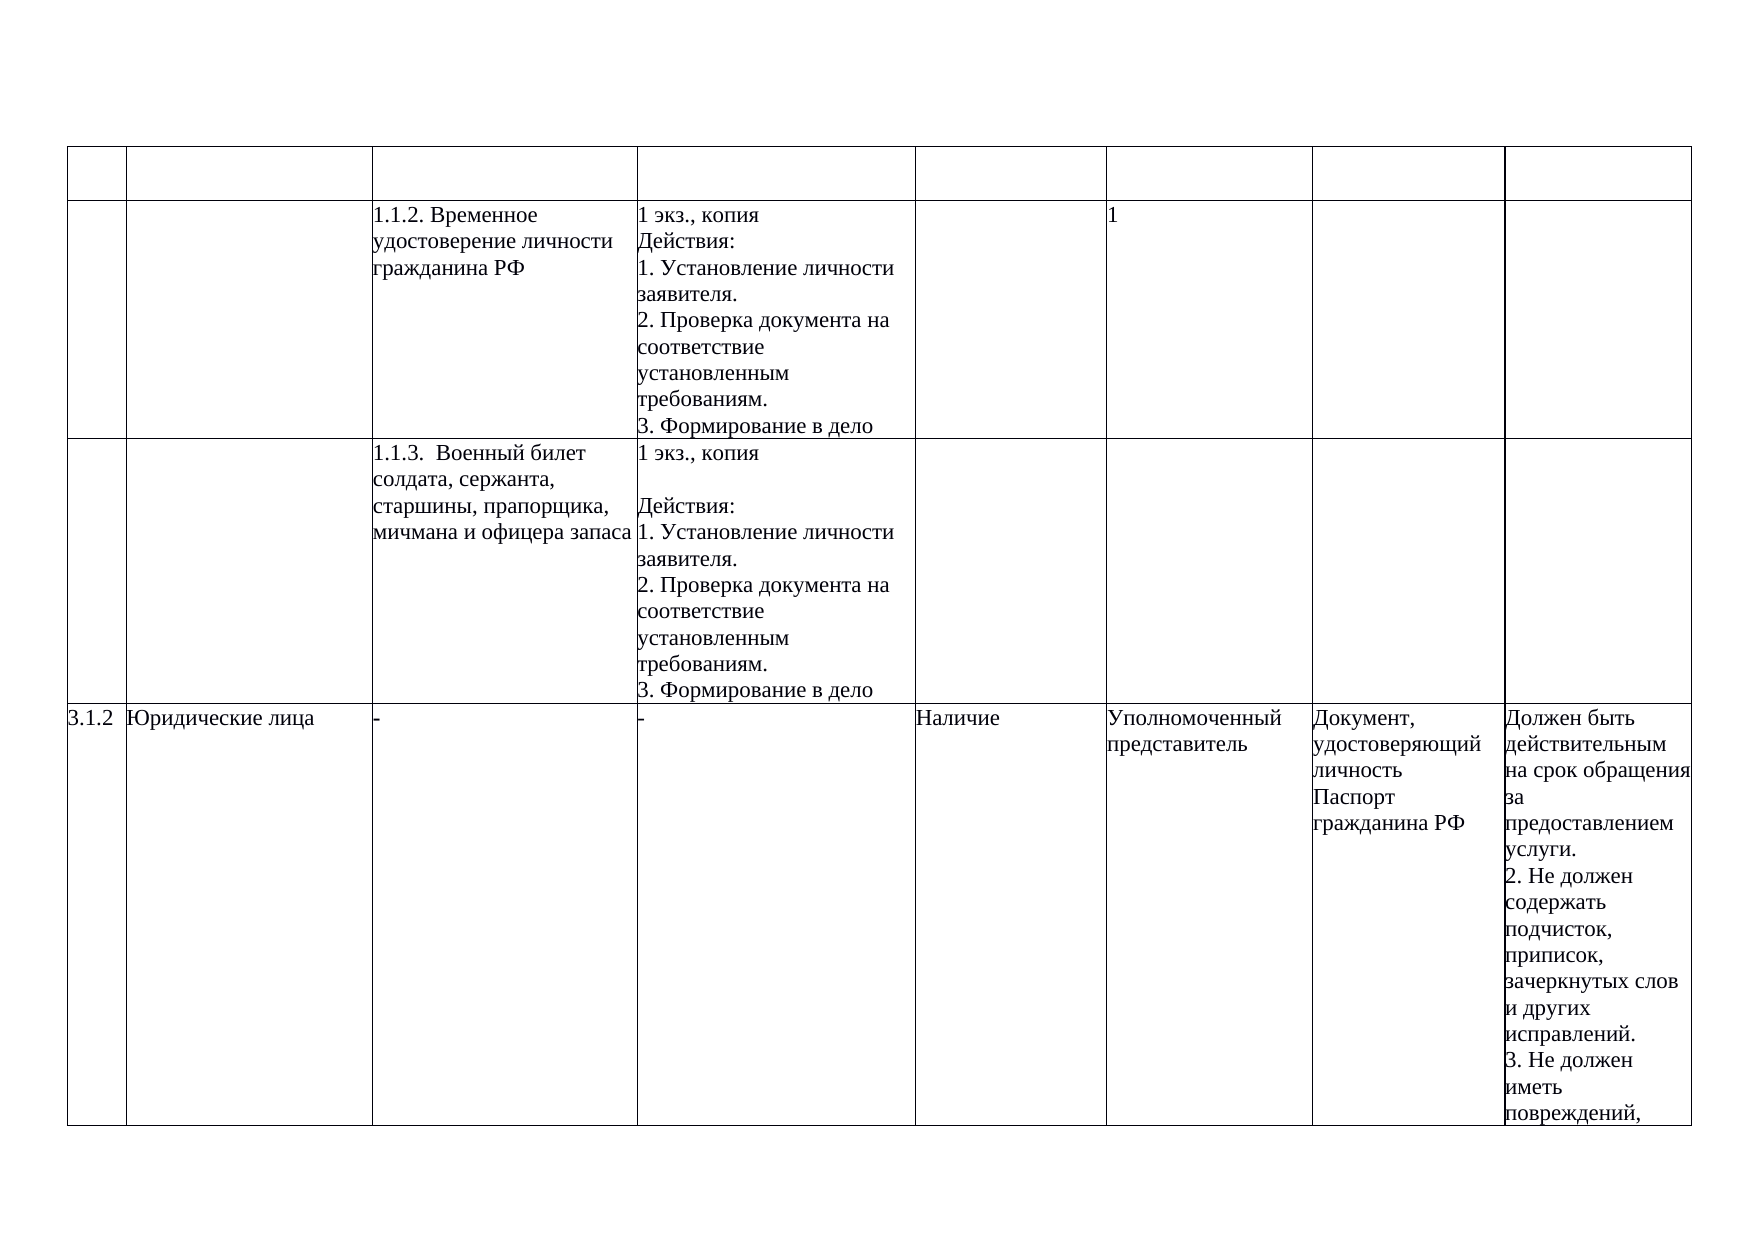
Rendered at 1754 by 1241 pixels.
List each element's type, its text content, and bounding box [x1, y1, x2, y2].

table_cell [68, 147, 126, 200]
table_cell [1506, 201, 1691, 438]
table_cell 1.1.2. Временное удостоверение личности гражданина РФ [373, 201, 637, 438]
table_cell - [638, 704, 915, 1125]
table_cell 3.1.2 [68, 704, 126, 1125]
table_cell [916, 201, 1106, 438]
table_cell [916, 439, 1106, 703]
table_cell [1313, 201, 1504, 438]
table_cell Наличие [916, 704, 1106, 1125]
table_cell [916, 147, 1106, 200]
table_cell [68, 201, 126, 438]
table_cell 1.1.3. Военный билет солдата, сержанта, старшины, прапорщика, мичмана и офицера запаса [373, 439, 637, 703]
table_cell [127, 147, 372, 200]
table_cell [1313, 147, 1504, 200]
table_cell [1107, 439, 1312, 703]
table_cell Юридические лица [127, 704, 372, 1125]
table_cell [1313, 704, 1504, 1125]
table_cell [1313, 439, 1504, 703]
table_cell 1 [1107, 201, 1312, 438]
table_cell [1107, 704, 1312, 1125]
table_cell [373, 147, 637, 200]
table_cell [127, 201, 372, 438]
table_cell 1 экз., копия Действия: 1. Установление личности заявителя. 2. Проверка документа на соответствие установленным требованиям. 3. Формирование в дело [638, 439, 915, 703]
table_cell [638, 147, 915, 200]
table_cell 1 экз., копия Действия: 1. Установление личности заявителя. 2. Проверка документа на соответствие установленным требованиям. 3. Формирование в дело [638, 201, 915, 438]
table_cell [68, 439, 126, 703]
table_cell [1506, 147, 1691, 200]
table_cell - [373, 704, 637, 1125]
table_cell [1506, 704, 1691, 1125]
table_cell [1107, 147, 1312, 200]
table_cell [127, 439, 372, 703]
table_cell [1506, 439, 1691, 703]
